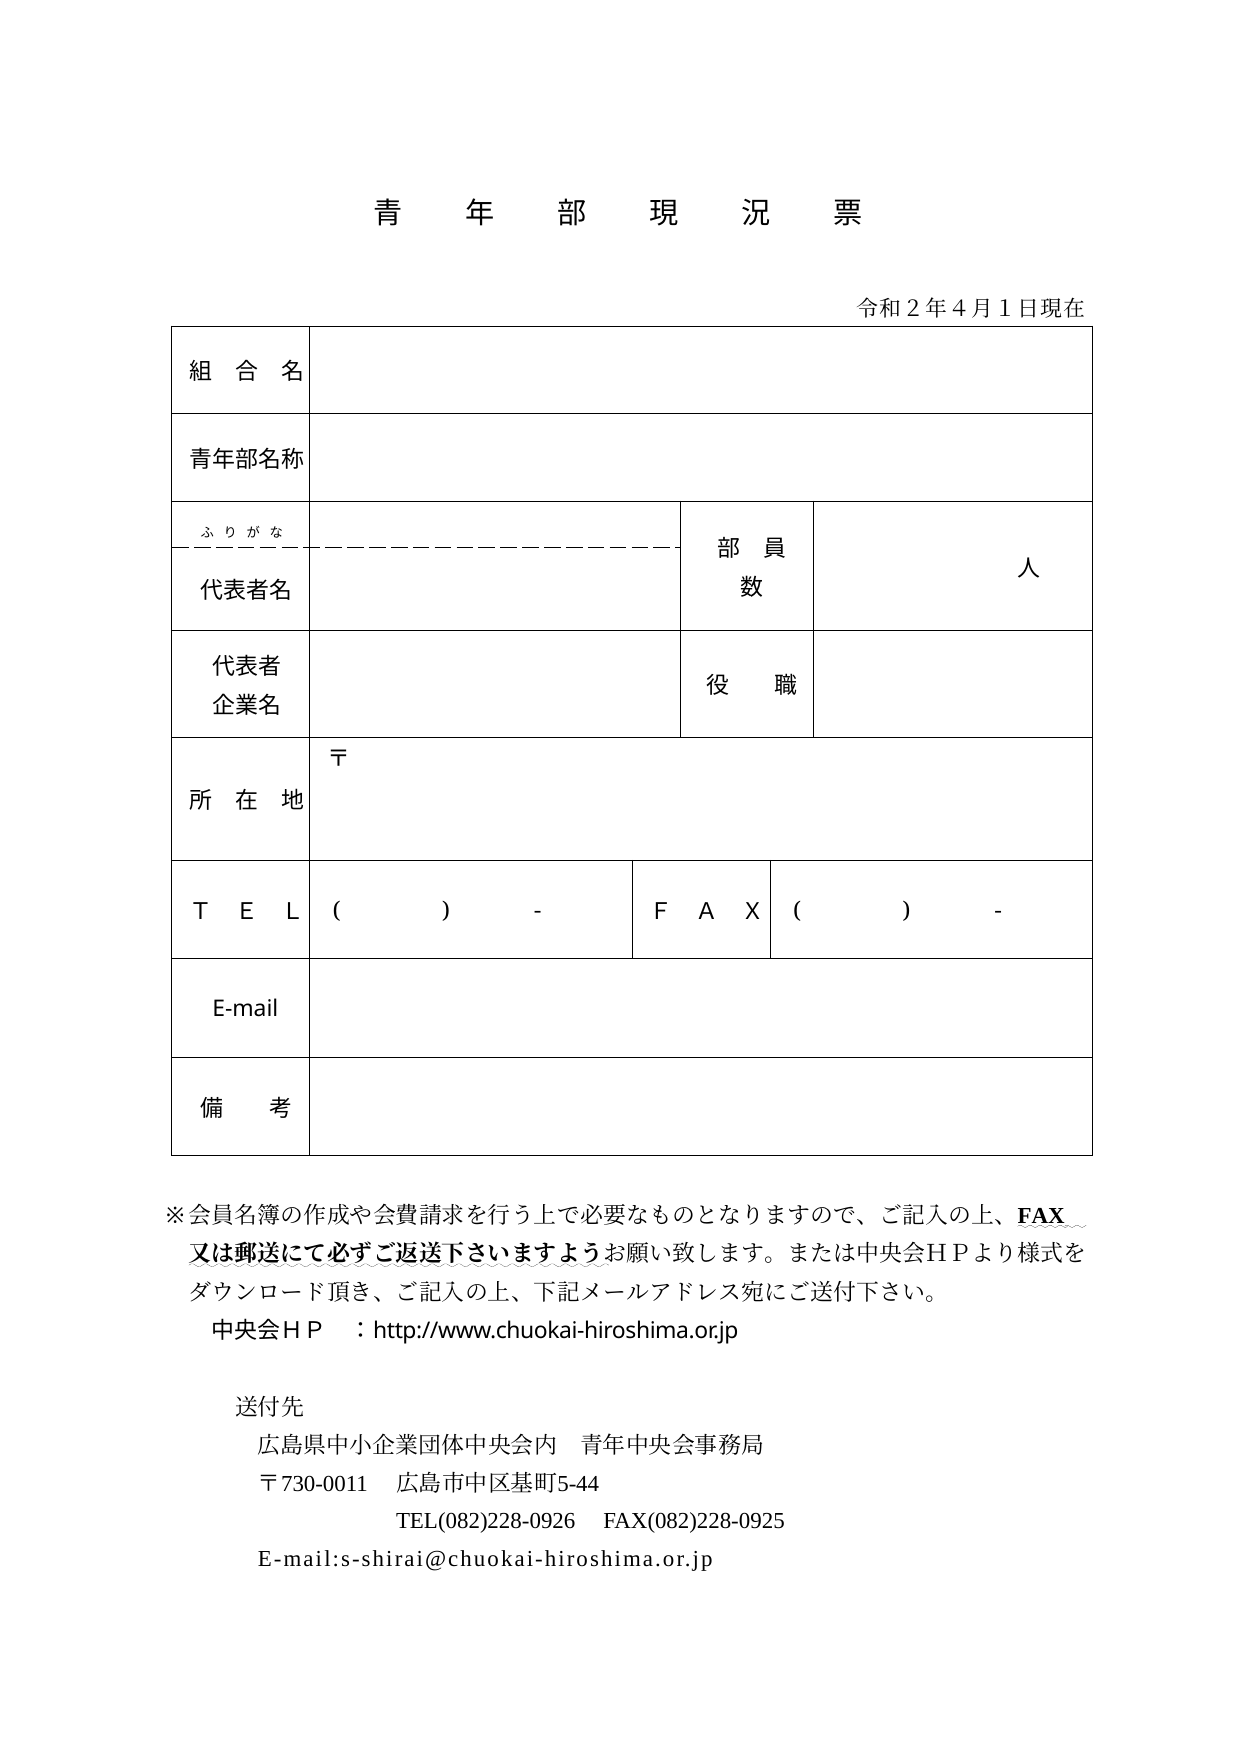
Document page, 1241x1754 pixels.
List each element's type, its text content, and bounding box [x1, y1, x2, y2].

table_cell 人 [814, 502, 1092, 630]
table_cell [814, 631, 1092, 737]
table_cell ( ) - [310, 861, 632, 958]
table_header 組 合 名 [172, 327, 309, 413]
text 令和２年４月１日現在 [166, 287, 1086, 326]
text 青 年 部 現 況 票 [166, 172, 1086, 249]
table_cell ( ) - [771, 861, 1092, 958]
table_cell E-mail [172, 959, 309, 1057]
text 広島県中小企業団体中央会内 青年中央会事務局 [258, 1424, 1086, 1463]
table_cell [310, 631, 680, 737]
table_cell Ｆ Ａ Ｘ [633, 861, 770, 958]
text E-mail:s-shirai@chuokai-hiroshima.or.jp [258, 1539, 1086, 1578]
table_header [310, 327, 1092, 413]
table_cell [310, 1058, 1092, 1155]
table_cell 役 職 [681, 631, 813, 737]
text 〒730-0011 広島市中区基町5-44 [258, 1463, 1086, 1501]
table_cell [310, 502, 680, 547]
table_cell [310, 414, 1092, 501]
table_cell 所 在 地 [172, 738, 309, 860]
table_cell 青年部名称 [172, 414, 309, 501]
table_cell [310, 959, 1092, 1057]
table_cell 部 員 数 [681, 502, 813, 630]
table_cell ふりがな [172, 502, 309, 547]
text TEL(082)228-0926 FAX(082)228-0925 [384, 1501, 1086, 1539]
table_cell Ｔ Ｅ Ｌ [172, 861, 309, 958]
table_cell 備 考 [172, 1058, 309, 1155]
table_cell 〒 [310, 738, 1092, 860]
table_cell 代表者名 [172, 547, 309, 630]
text 中央会ＨＰ ：http://www.chuokai-hiroshima.or.jp [212, 1309, 1086, 1348]
table_cell [310, 547, 680, 630]
table_cell 代表者 企業名 [172, 631, 309, 737]
text 送付先 [235, 1386, 1086, 1424]
text ※会員名簿の作成や会費請求を行う上で必要なものとなりますので、ご記入の上、FAX又は郵送にて必ずご返送下さいますようお願い致します。または中央会ＨＰより様式をダウンロード頂き、ご記入の上、下記メールアドレス宛にご送付下さい。 [166, 1194, 1086, 1309]
